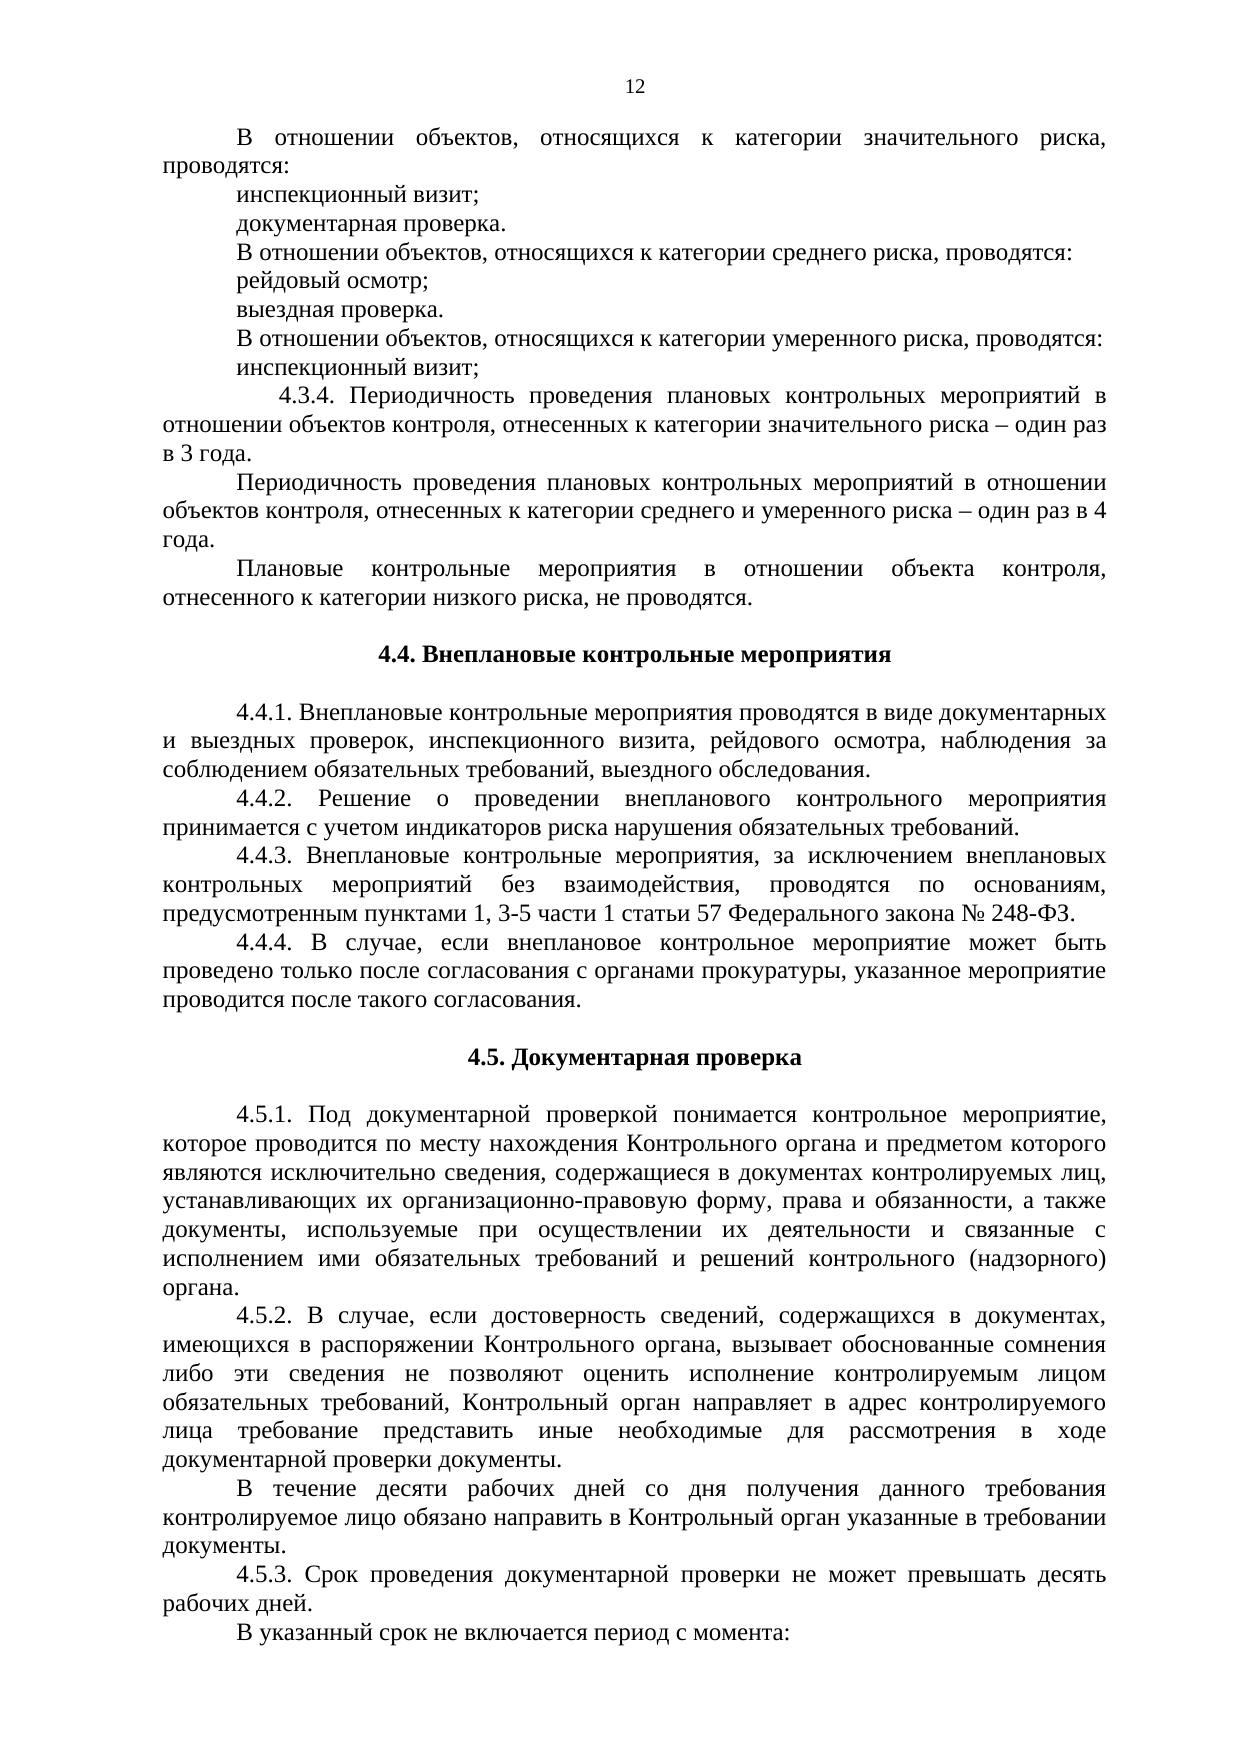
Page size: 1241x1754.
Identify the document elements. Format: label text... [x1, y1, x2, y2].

text 4.5.2. В случае, если достоверность сведений, содержащихся в документах, имеющихся в распоряжении Контрольного органа, вызывает обоснованные сомнения либо эти сведения не позволяют оценить исполнение контролируемым лицом обязательных требований, Контрольный орган направляет в адрес контролируемого лица требование представить иные необходимые для рассмотрения в ходе документарной проверки документы. [162, 1301, 1107, 1473]
list 4.4. Внеплановые контрольные мероприятия [162, 639, 1107, 668]
list В отношении объектов, относящихся к категории среднего риска, проводятся: [162, 237, 1107, 266]
list документарная проверка. [162, 208, 1107, 237]
list В отношении объектов, относящихся к категории значительного риска, проводятся: [162, 122, 1107, 179]
list инспекционный визит; [162, 352, 1107, 381]
list 4.4.1. Внеплановые контрольные мероприятия проводятся в виде документарных и выездных проверок, инспекционного визита, рейдового осмотра, наблюдения за соблюдением обязательных требований, выездного обследования. [162, 697, 1107, 783]
list 4.4.2. Решение о проведении внепланового контрольного мероприятия принимается с учетом индикаторов риска нарушения обязательных требований. [162, 783, 1107, 841]
text 4.4.4. В случае, если внеплановое контрольное мероприятие может быть проведено только после согласования с органами прокуратуры, указанное мероприятие проводится после такого согласования. [162, 927, 1107, 1013]
list инспекционный визит; [162, 179, 1107, 208]
list 4.3.4. Периодичность проведения плановых контрольных мероприятий в отношении объектов контроля, отнесенных к категории значительного риска – один раз в 3 года. [162, 381, 1107, 467]
list 4.5.1. Под документарной проверкой понимается контрольное мероприятие, которое проводится по месту нахождения Контрольного органа и предметом которого являются исключительно сведения, содержащиеся в документах контролируемых лиц, устанавливающих их организационно-правовую форму, права и обязанности, а также документы, используемые при осуществлении их деятельности и связанные с исполнением ими обязательных требований и решений контрольного (надзорного) органа. [162, 1099, 1107, 1301]
list Плановые контрольные мероприятия в отношении объекта контроля, отнесенного к категории низкого риска, не проводятся. [162, 553, 1107, 611]
list рейдовый осмотр; [162, 266, 1107, 294]
text 4.4.3. Внеплановые контрольные мероприятия, за исключением внеплановых контрольных мероприятий без взаимодействия, проводятся по основаниям, предусмотренным пунктами 1, 3-5 части 1 статьи 57 Федерального закона № 248-ФЗ. [162, 841, 1107, 927]
text В течение десяти рабочих дней со дня получения данного требования контролируемое лицо обязано направить в Контрольный орган указанные в требовании документы. [162, 1473, 1107, 1559]
text 4.5. Документарная проверка [162, 1042, 1107, 1071]
list 4.5.3. Срок проведения документарной проверки не может превышать десять рабочих дней. [162, 1559, 1107, 1617]
list В отношении объектов, относящихся к категории умеренного риска, проводятся: [162, 323, 1107, 352]
list выездная проверка. [162, 294, 1107, 323]
list Периодичность проведения плановых контрольных мероприятий в отношении объектов контроля, отнесенных к категории среднего и умеренного риска – один раз в 4 года. [162, 467, 1107, 553]
list В указанный срок не включается период с момента: [162, 1617, 1107, 1646]
